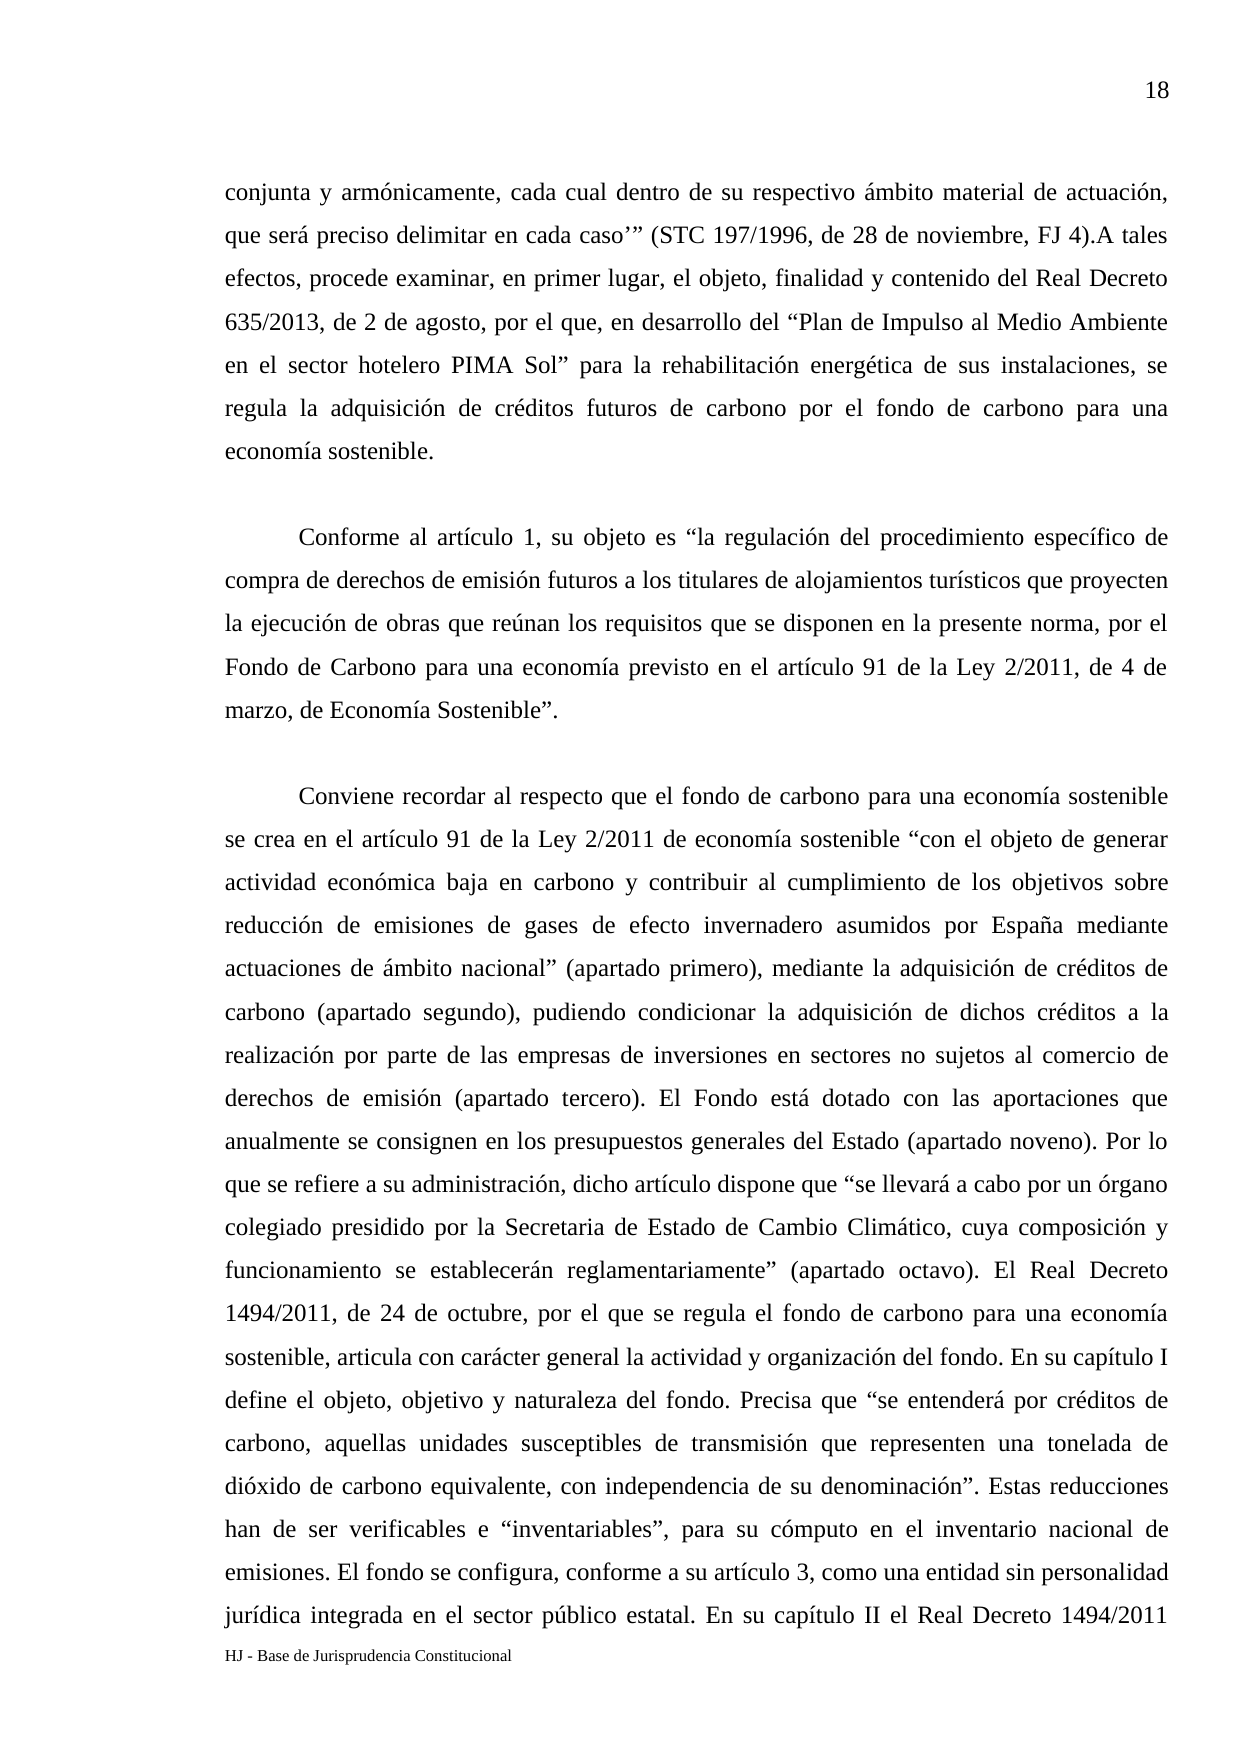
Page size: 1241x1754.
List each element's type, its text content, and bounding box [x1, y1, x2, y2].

text Conforme al artículo 1, su objeto es “la regulación del procedimiento específico de compra de derechos de emisión futuros a los titulares de alojamientos turísticos que proyecten la ejecución de obras que reúnan los requisitos que se disponen en la presente norma, por el Fondo de Carbono para una economía previsto en el artículo 91 de la Ley 2/2011, de 4 de marzo, de Economía Sostenible”. [224, 522, 1169, 723]
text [224, 177, 1169, 465]
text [224, 781, 1169, 1629]
